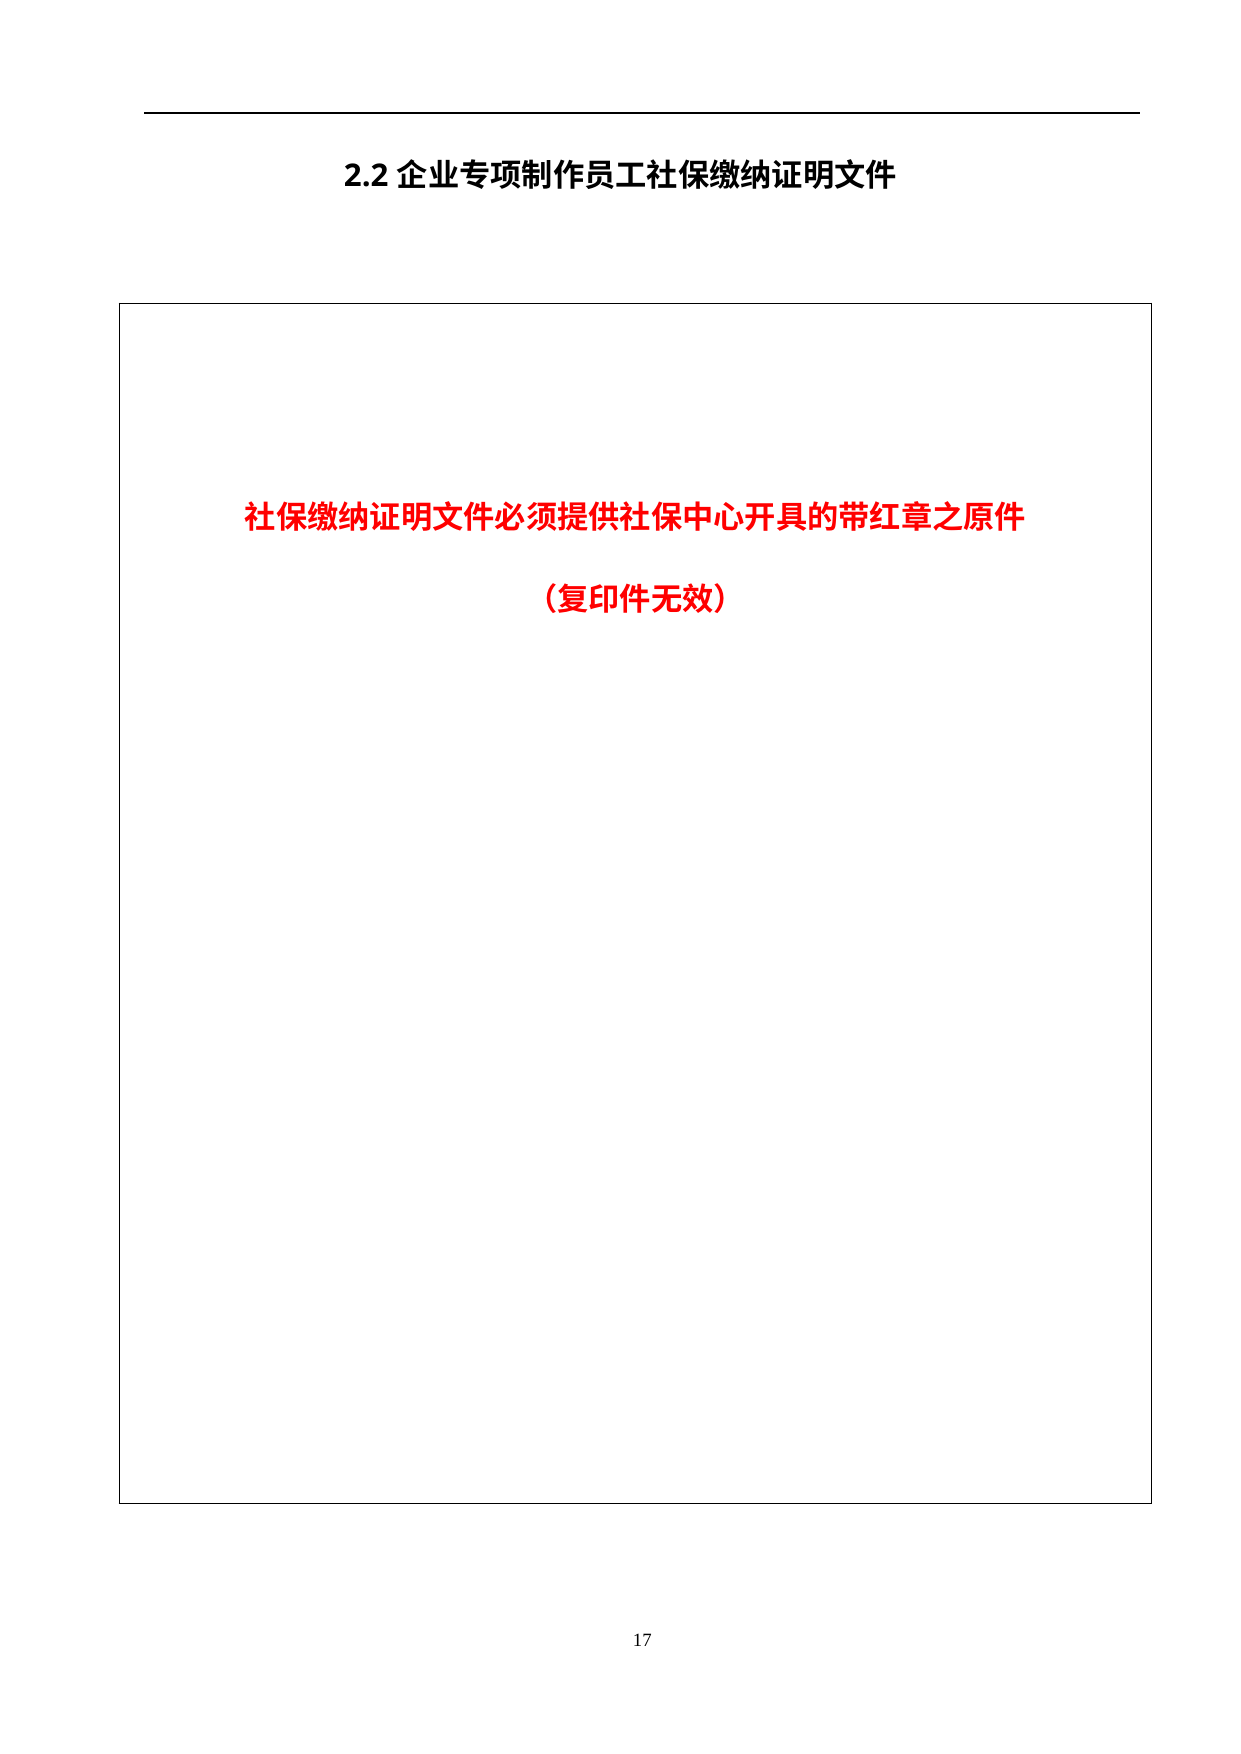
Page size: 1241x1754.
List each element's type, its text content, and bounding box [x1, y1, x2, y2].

table_header 社保缴纳证明文件必须提供社保中心开具的带红章之原件 （复印件无效） [120, 304, 1151, 1502]
text 2.2 企业专项制作员工社保缴纳证明文件 [100, 140, 1140, 205]
